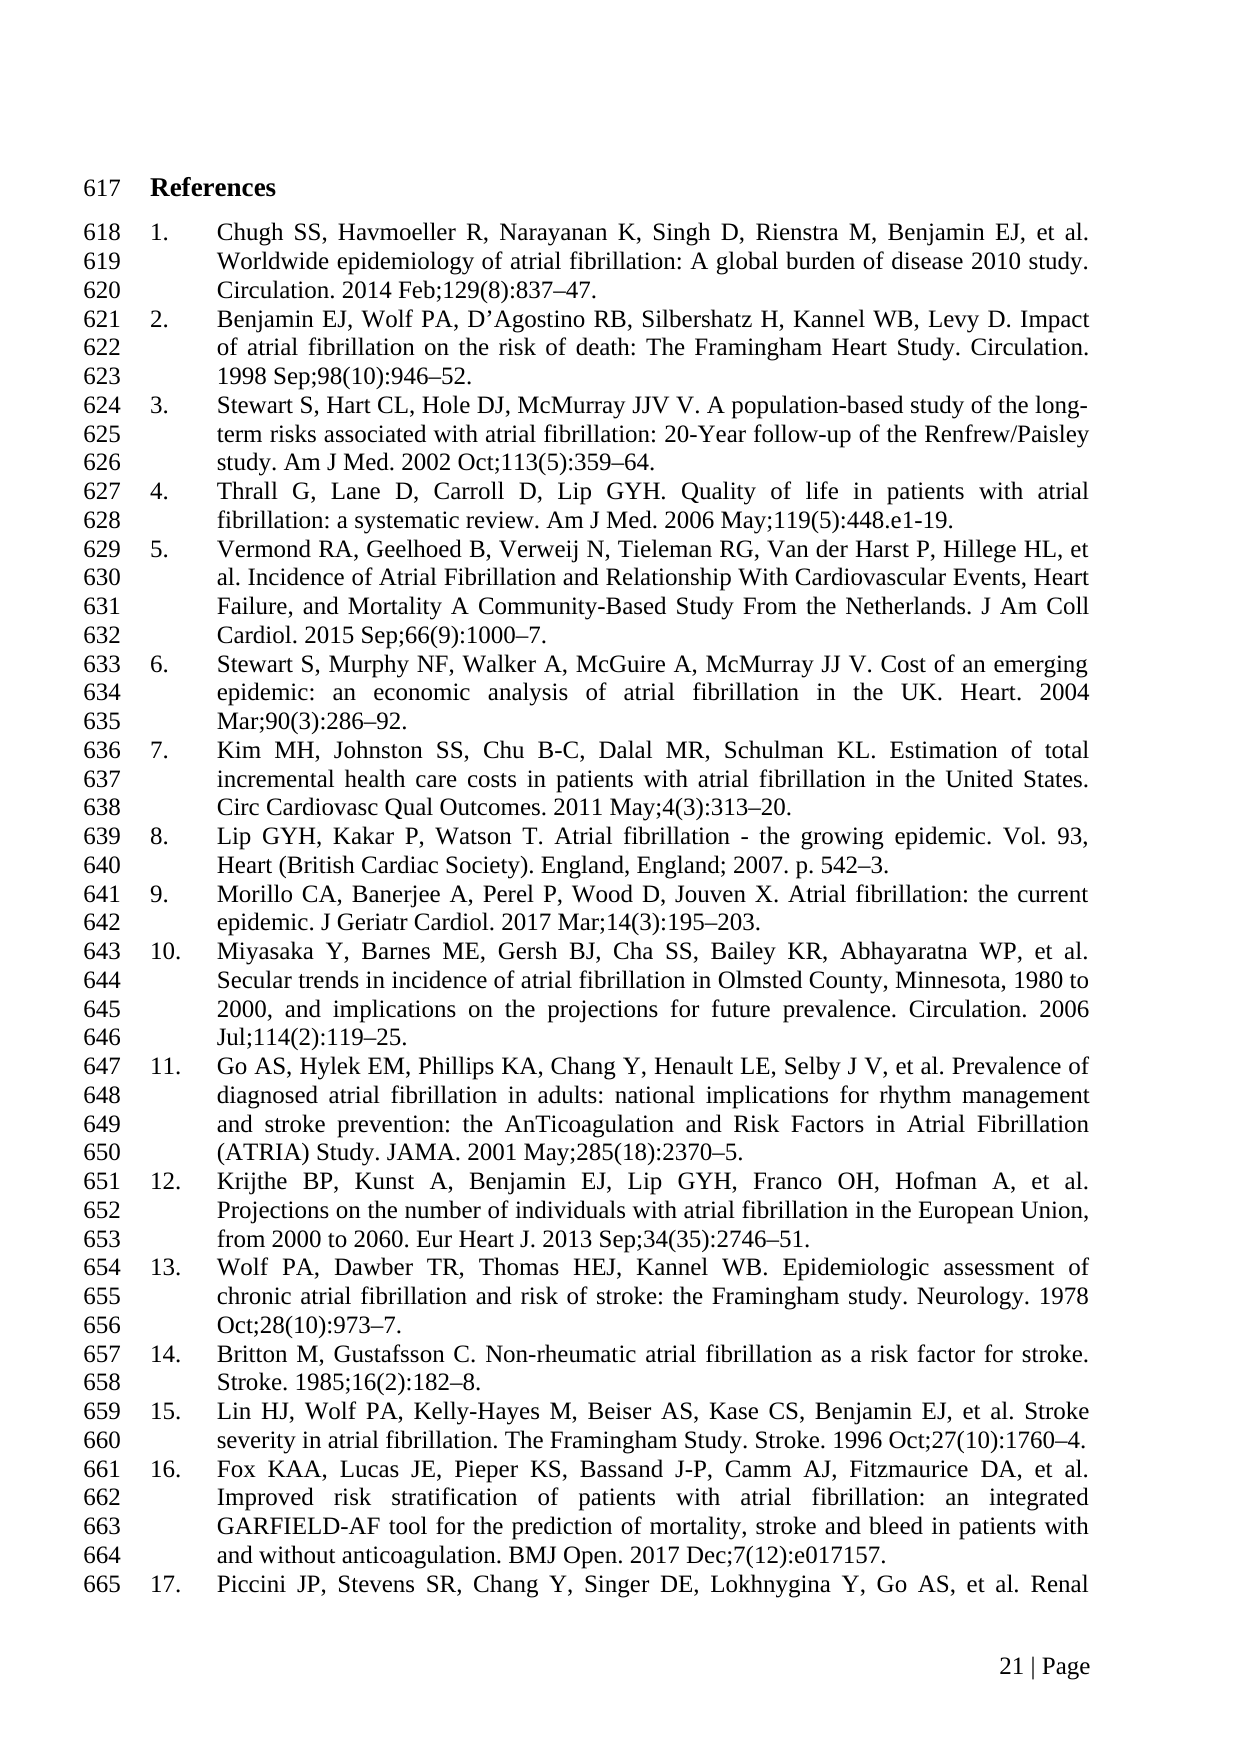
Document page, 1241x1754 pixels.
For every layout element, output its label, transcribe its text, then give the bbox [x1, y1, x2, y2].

text 12. Krijthe BP, Kunst A, Benjamin EJ, Lip GYH, Franco OH, Hofman A, et al. Projections on the number of individuals with atrial fibrillation in the European Union, from 2000 to 2060. Eur Heart J. 2013 Sep;34(35):2746–51. [150, 1166, 1090, 1252]
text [150, 1569, 1090, 1597]
text 13. Wolf PA, Dawber TR, Thomas HEJ, Kannel WB. Epidemiologic assessment of chronic atrial fibrillation and risk of stroke: the Framingham study. Neurology. 1978 Oct;28(10):973–7. [150, 1252, 1090, 1339]
text 4. Thrall G, Lane D, Carroll D, Lip GYH. Quality of life in patients with atrial fibrillation: a systematic review. Am J Med. 2006 May;119(5):448.e1-19. [150, 476, 1090, 534]
text 7. Kim MH, Johnston SS, Chu B-C, Dalal MR, Schulman KL. Estimation of total incremental health care costs in patients with atrial fibrillation in the United States. Circ Cardiovasc Qual Outcomes. 2011 May;4(3):313–20. [150, 735, 1090, 821]
text 6. Stewart S, Murphy NF, Walker A, McGuire A, McMurray JJ V. Cost of an emerging epidemic: an economic analysis of atrial fibrillation in the UK. Heart. 2004 Mar;90(3):286–92. [150, 649, 1090, 735]
text 10. Miyasaka Y, Barnes ME, Gersh BJ, Cha SS, Bailey KR, Abhayaratna WP, et al. Secular trends in incidence of atrial fibrillation in Olmsted County, Minnesota, 1980 to 2000, and implications on the projections for future prevalence. Circulation. 2006 Jul;114(2):119–25. [150, 936, 1090, 1051]
text 15. Lin HJ, Wolf PA, Kelly-Hayes M, Beiser AS, Kase CS, Benjamin EJ, et al. Stroke severity in atrial fibrillation. The Framingham Study. Stroke. 1996 Oct;27(10):1760–4. [150, 1396, 1090, 1454]
subtitle References [150, 171, 1090, 202]
text 8. Lip GYH, Kakar P, Watson T. Atrial fibrillation - the growing epidemic. Vol. 93, Heart (British Cardiac Society). England, England; 2007. p. 542–3. [150, 821, 1090, 879]
text 9. Morillo CA, Banerjee A, Perel P, Wood D, Jouven X. Atrial fibrillation: the current epidemic. J Geriatr Cardiol. 2017 Mar;14(3):195–203. [150, 879, 1090, 936]
text 16. Fox KAA, Lucas JE, Pieper KS, Bassand J-P, Camm AJ, Fitzmaurice DA, et al. Improved risk stratification of patients with atrial fibrillation: an integrated GARFIELD-AF tool for the prediction of mortality, stroke and bleed in patients with and without anticoagulation. BMJ Open. 2017 Dec;7(12):e017157. [150, 1454, 1090, 1569]
text 2. Benjamin EJ, Wolf PA, D’Agostino RB, Silbershatz H, Kannel WB, Levy D. Impact of atrial fibrillation on the risk of death: The Framingham Heart Study. Circulation. 1998 Sep;98(10):946–52. [150, 304, 1090, 390]
text 11. Go AS, Hylek EM, Phillips KA, Chang Y, Henault LE, Selby J V, et al. Prevalence of diagnosed atrial fibrillation in adults: national implications for rhythm management and stroke prevention: the AnTicoagulation and Risk Factors in Atrial Fibrillation (ATRIA) Study. JAMA. 2001 May;285(18):2370–5. [150, 1051, 1090, 1166]
text 14. Britton M, Gustafsson C. Non-rheumatic atrial fibrillation as a risk factor for stroke. Stroke. 1985;16(2):182–8. [150, 1339, 1090, 1396]
text 3. Stewart S, Hart CL, Hole DJ, McMurray JJV V. A population-based study of the long-term risks associated with atrial fibrillation: 20-Year follow-up of the Renfrew/Paisley study. Am J Med. 2002 Oct;113(5):359–64. [150, 390, 1090, 476]
text 5. Vermond RA, Geelhoed B, Verweij N, Tieleman RG, Van der Harst P, Hillege HL, et al. Incidence of Atrial Fibrillation and Relationship With Cardiovascular Events, Heart Failure, and Mortality A Community-Based Study From the Netherlands. J Am Coll Cardiol. 2015 Sep;66(9):1000–7. [150, 534, 1090, 649]
text 1. Chugh SS, Havmoeller R, Narayanan K, Singh D, Rienstra M, Benjamin EJ, et al. Worldwide epidemiology of atrial fibrillation: A global burden of disease 2010 study. Circulation. 2014 Feb;129(8):837–47. [150, 217, 1090, 304]
